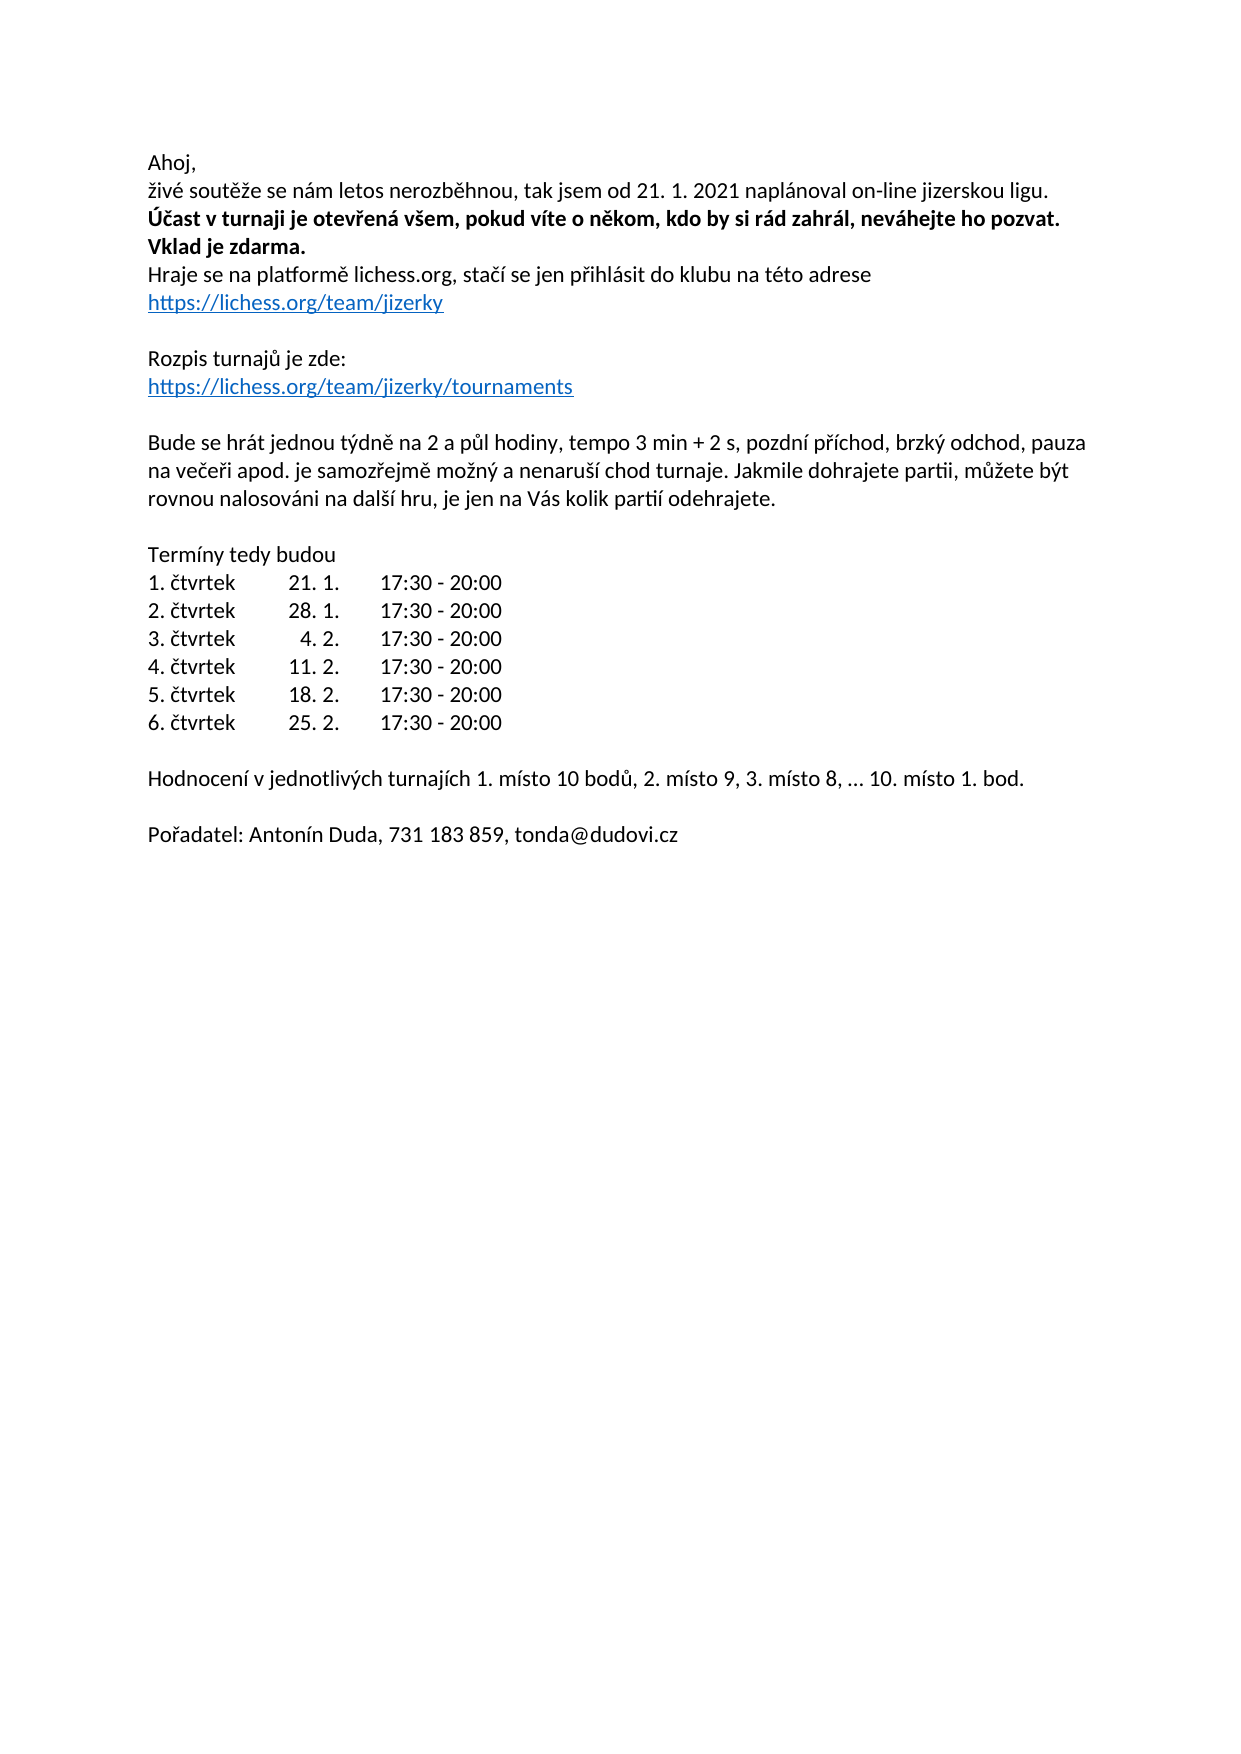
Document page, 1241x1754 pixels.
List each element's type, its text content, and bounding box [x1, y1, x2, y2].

text https://lichess.org/team/jizerky/tournaments [148, 372, 1092, 400]
text Hraje se na platformě lichess.org, stačí se jen přihlásit do klubu na této adrese [148, 260, 1092, 288]
text 1. čtvrtek 21. 1. 17:30 - 20:00 [148, 568, 1092, 596]
text Termíny tedy budou [148, 540, 1092, 568]
text Bude se hrát jednou týdně na 2 a půl hodiny, tempo 3 min + 2 s, pozdní příchod, brzký odchod, pauza na večeři apod. je samozřejmě možný a nenaruší chod turnaje. Jakmile dohrajete partii, můžete být rovnou nalosováni na další hru, je jen na Vás kolik partií odehrajete. [148, 428, 1092, 512]
text Ahoj, [148, 148, 1092, 176]
text 2. čtvrtek 28. 1. 17:30 - 20:00 [148, 596, 1092, 624]
text Rozpis turnajů je zde: [148, 344, 1092, 372]
text Pořadatel: Antonín Duda, 731 183 859, tonda@dudovi.cz [148, 820, 1092, 848]
text https://lichess.org/team/jizerky [148, 288, 1092, 316]
text Hodnocení v jednotlivých turnajích 1. místo 10 bodů, 2. místo 9, 3. místo 8, … 10. místo 1. bod. [148, 764, 1092, 792]
text 6. čtvrtek 25. 2. 17:30 - 20:00 [148, 708, 1092, 736]
text Účast v turnaji je otevřená všem, pokud víte o někom, kdo by si rád zahrál, neváhejte ho pozvat. Vklad je zdarma. [148, 204, 1092, 260]
text 5. čtvrtek 18. 2. 17:30 - 20:00 [148, 680, 1092, 708]
text živé soutěže se nám letos nerozběhnou, tak jsem od 21. 1. 2021 naplánoval on-line jizerskou ligu. [148, 176, 1092, 204]
text 3. čtvrtek 4. 2. 17:30 - 20:00 [148, 624, 1092, 652]
text 4. čtvrtek 11. 2. 17:30 - 20:00 [148, 652, 1092, 680]
